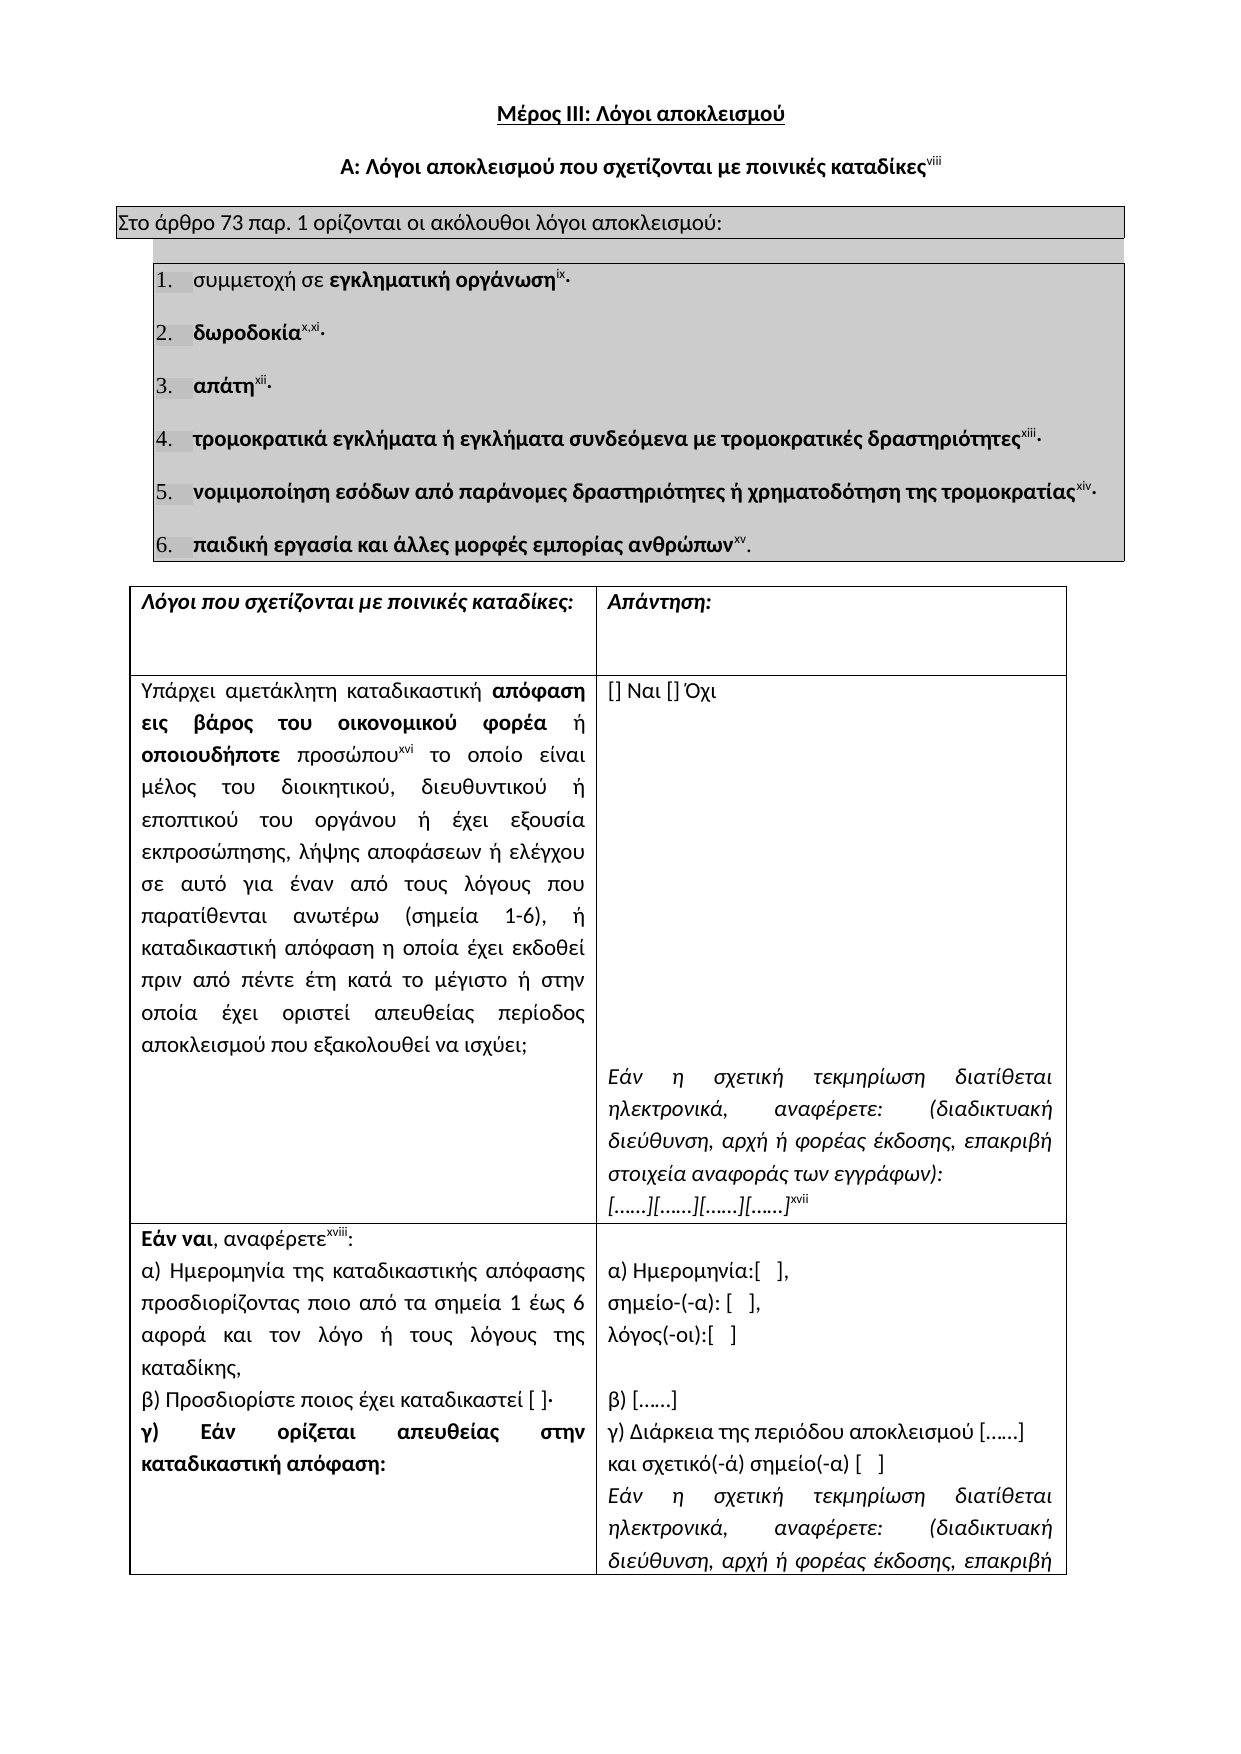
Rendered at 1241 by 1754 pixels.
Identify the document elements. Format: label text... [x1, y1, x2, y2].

list παιδική εργασία και άλλες μορφές εμπορίας ανθρώπων. [154, 528, 1124, 561]
table_cell Υπάρχει αμετάκλητη καταδικαστική απόφαση εις βάρος του οικονομικού φορέα ή οποιουδήποτε προσώπου το οποίο είναι μέλος του διοικητικού, διευθυντικού ή εποπτικού του οργάνου ή έχει εξουσία εκπροσώπησης, λήψης αποφάσεων ή ελέγχου σε αυτό για έναν από τους λόγους που παρατίθενται ανωτέρω (σημεία 1-6), ή καταδικαστική απόφαση η οποία έχει εκδοθεί πριν από πέντε έτη κατά το μέγιστο ή στην οποία έχει οριστεί απευθείας περίοδος αποκλεισμού που εξακολουθεί να ισχύει; [131, 676, 596, 1223]
text Α: Λόγοι αποκλεισμού που σχετίζονται με ποινικές καταδίκες [118, 152, 1122, 181]
list απάτη· [154, 369, 1124, 399]
text Μέρος III: Λόγοι αποκλεισμού [118, 99, 1122, 127]
table_cell [] Ναι [] Όχι Εάν η σχετική τεκμηρίωση διατίθεται ηλεκτρονικά, αναφέρετε: (διαδικτυακή διεύθυνση, αρχή ή φορέας έκδοσης, επακριβή στοιχεία αναφοράς των εγγράφων): [……][……][……][……] [597, 676, 1066, 1223]
table_header Λόγοι που σχετίζονται με ποινικές καταδίκες: [131, 587, 596, 675]
text Στο άρθρο 73 παρ. 1 ορίζονται οι ακόλουθοι λόγοι αποκλεισμού: [117, 207, 1124, 238]
list συμμετοχή σε εγκληματική οργάνωση· [154, 264, 1124, 293]
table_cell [131, 1224, 596, 1574]
list νομιμοποίηση εσόδων από παράνομες δραστηριότητες ή χρηματοδότηση της τρομοκρατίας· [154, 475, 1124, 506]
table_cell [597, 1224, 1066, 1574]
list δωροδοκία,· [154, 316, 1124, 346]
table_header Απάντηση: [597, 587, 1066, 675]
list τρομοκρατικά εγκλήματα ή εγκλήματα συνδεόμενα με τρομοκρατικές δραστηριότητες· [154, 422, 1124, 452]
